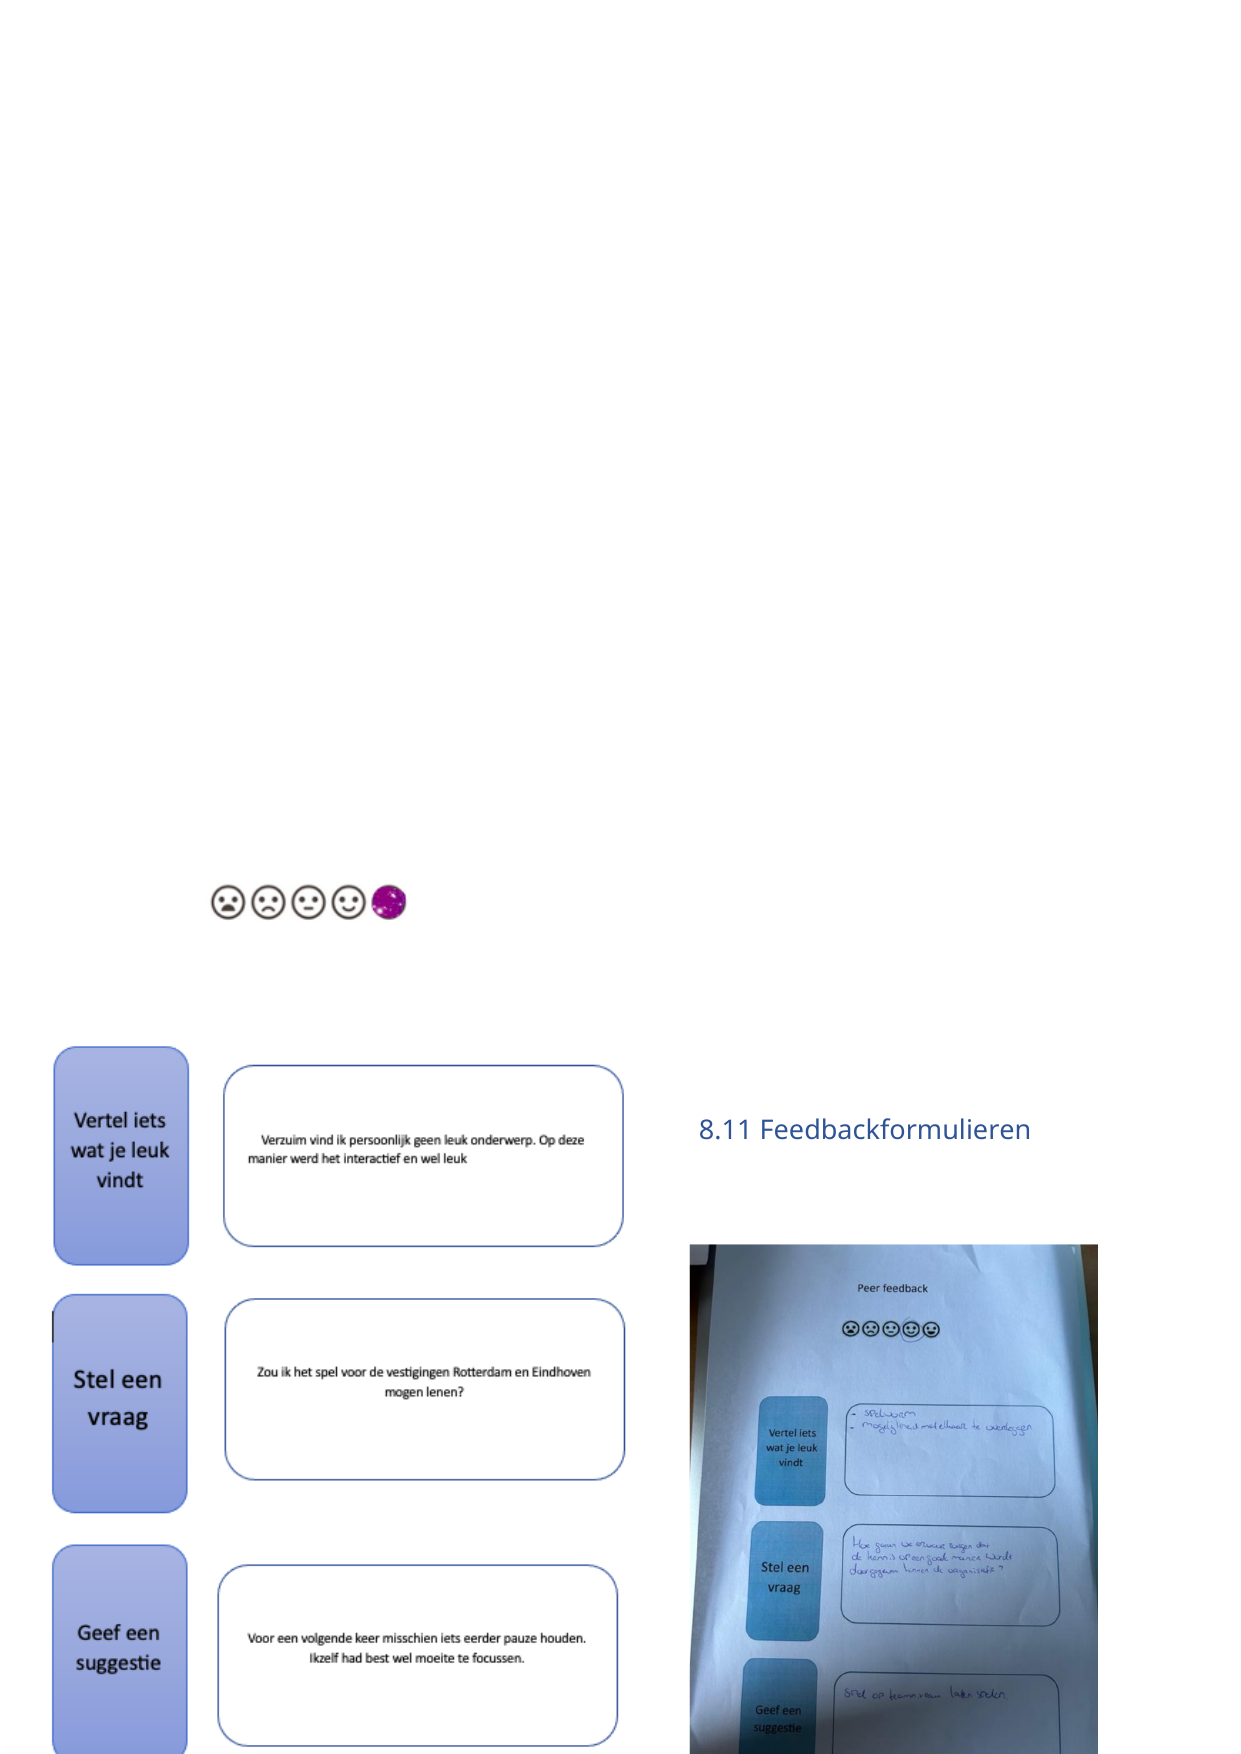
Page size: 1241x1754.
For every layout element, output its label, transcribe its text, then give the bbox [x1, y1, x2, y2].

subtitle 8.11 Feedbackformulieren [681, 1110, 1093, 1147]
picture [1, 870, 681, 1754]
picture [690, 1245, 1098, 1754]
